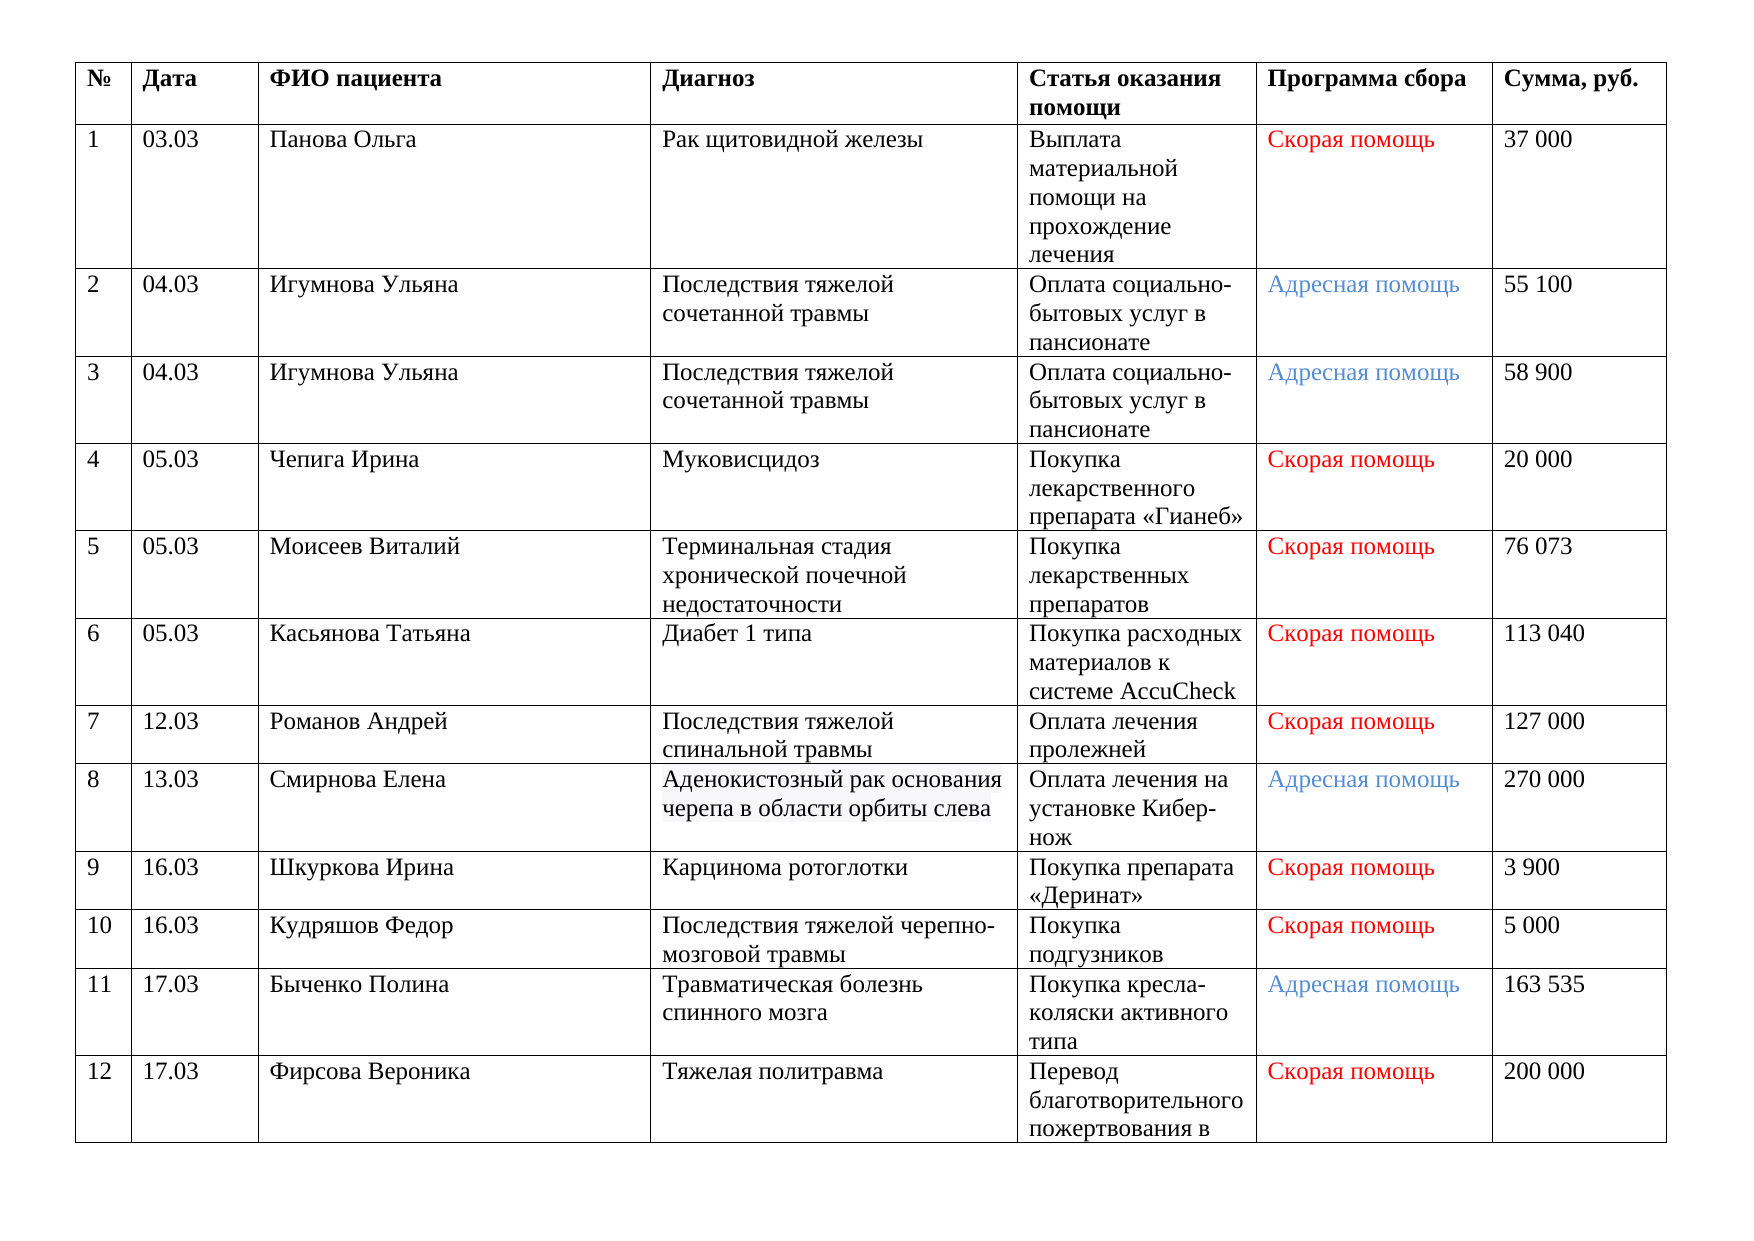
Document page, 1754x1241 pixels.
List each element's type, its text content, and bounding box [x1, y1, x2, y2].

table_cell Карцинома ротоглотки [651, 852, 1017, 909]
table_cell 127 000 [1493, 706, 1666, 763]
table_header Сумма, руб. [1493, 63, 1666, 123]
table_cell 113 040 [1493, 619, 1666, 705]
table_cell Смирнова Елена [259, 764, 650, 851]
table_cell 12.03 [132, 706, 258, 763]
table_cell Шкуркова Ирина [259, 852, 650, 909]
table_cell 03.03 [132, 125, 258, 268]
table_cell Покупка лекарственных препаратов [1018, 531, 1256, 617]
table_cell Покупка препарата «Деринат» [1018, 852, 1256, 909]
table_cell 5 [76, 531, 131, 617]
table_cell 1 [76, 125, 131, 268]
table_cell Терминальная стадия хронической почечной недостаточности [651, 531, 1017, 617]
table_cell 5 000 [1493, 910, 1666, 968]
table_cell 55 100 [1493, 269, 1666, 356]
table_cell Скорая помощь [1257, 852, 1492, 909]
table_cell Диабет 1 типа [651, 619, 1017, 705]
table_cell Адресная помощь [1257, 764, 1492, 851]
table_cell 16.03 [132, 910, 258, 968]
table_header Программа сбора [1257, 63, 1492, 123]
table_cell 8 [76, 764, 131, 851]
table_cell Адресная помощь [1257, 969, 1492, 1055]
table_cell 16.03 [132, 852, 258, 909]
table_cell Скорая помощь [1257, 1056, 1492, 1142]
table_cell 05.03 [132, 619, 258, 705]
table_cell 9 [76, 852, 131, 909]
table_cell 05.03 [132, 531, 258, 617]
table_cell Фирсова Вероника [259, 1056, 650, 1142]
table_cell Покупка лекарственного препарата «Гианеб» [1018, 444, 1256, 530]
table_cell Игумнова Ульяна [259, 357, 650, 443]
table_cell Скорая помощь [1257, 444, 1492, 530]
table_header № [76, 63, 131, 123]
table_cell Кудряшов Федор [259, 910, 650, 968]
table_cell 58 900 [1493, 357, 1666, 443]
table_cell Адресная помощь [1257, 269, 1492, 356]
table_cell 4 [76, 444, 131, 530]
table_cell 270 000 [1493, 764, 1666, 851]
table_cell 6 [76, 619, 131, 705]
table_cell Последствия тяжелой сочетанной травмы [651, 269, 1017, 356]
table_cell Романов Андрей [259, 706, 650, 763]
table_header Дата [132, 63, 258, 123]
table_cell Быченко Полина [259, 969, 650, 1055]
table_cell 11 [76, 969, 131, 1055]
table_cell Касьянова Татьяна [259, 619, 650, 705]
table_cell Травматическая болезнь спинного мозга [651, 969, 1017, 1055]
table_cell Рак щитовидной железы [651, 125, 1017, 268]
table_header ФИО пациента [259, 63, 650, 123]
table_cell Игумнова Ульяна [259, 269, 650, 356]
table_cell 04.03 [132, 357, 258, 443]
table_cell 20 000 [1493, 444, 1666, 530]
table_cell Оплата социально-бытовых услуг в пансионате [1018, 269, 1256, 356]
table_cell 10 [76, 910, 131, 968]
table_cell Скорая помощь [1257, 910, 1492, 968]
table_cell Скорая помощь [1257, 531, 1492, 617]
table_cell Панова Ольга [259, 125, 650, 268]
table_cell Тяжелая политравма [651, 1056, 1017, 1142]
table_cell 7 [76, 706, 131, 763]
table_cell Муковисцидоз [651, 444, 1017, 530]
table_cell Моисеев Виталий [259, 531, 650, 617]
table_cell Аденокистозный рак основания черепа в области орбиты слева [651, 764, 1017, 851]
table_cell Покупка расходных материалов к системе AccuCheck [1018, 619, 1256, 705]
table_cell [1018, 1056, 1256, 1142]
table_cell 12 [76, 1056, 131, 1142]
table_cell Покупка подгузников [1018, 910, 1256, 968]
table_cell 3 [76, 357, 131, 443]
table_header Статья оказания помощи [1018, 63, 1256, 123]
table_cell 05.03 [132, 444, 258, 530]
table_cell Скорая помощь [1257, 125, 1492, 268]
table_cell 3 900 [1493, 852, 1666, 909]
table_cell 13.03 [132, 764, 258, 851]
table_header Диагноз [651, 63, 1017, 123]
table_cell Последствия тяжелой сочетанной травмы [651, 357, 1017, 443]
table_cell Последствия тяжелой спинальной травмы [651, 706, 1017, 763]
table_cell Скорая помощь [1257, 706, 1492, 763]
table_cell 163 535 [1493, 969, 1666, 1055]
table_cell Чепига Ирина [259, 444, 650, 530]
table_cell Оплата лечения на установке Кибер-нож [1018, 764, 1256, 851]
table_cell 17.03 [132, 1056, 258, 1142]
table_cell 17.03 [132, 969, 258, 1055]
table_cell Скорая помощь [1257, 619, 1492, 705]
table_cell 2 [76, 269, 131, 356]
table_cell 37 000 [1493, 125, 1666, 268]
table_cell 04.03 [132, 269, 258, 356]
table_cell Оплата лечения пролежней [1018, 706, 1256, 763]
table_cell Оплата социально-бытовых услуг в пансионате [1018, 357, 1256, 443]
table_cell 200 000 [1493, 1056, 1666, 1142]
table_cell Адресная помощь [1257, 357, 1492, 443]
table_cell 76 073 [1493, 531, 1666, 617]
table_cell Выплата материальной помощи на прохождение лечения [1018, 125, 1256, 268]
table_cell Последствия тяжелой черепно-мозговой травмы [651, 910, 1017, 968]
table_cell Покупка кресла-коляски активного типа [1018, 969, 1256, 1055]
